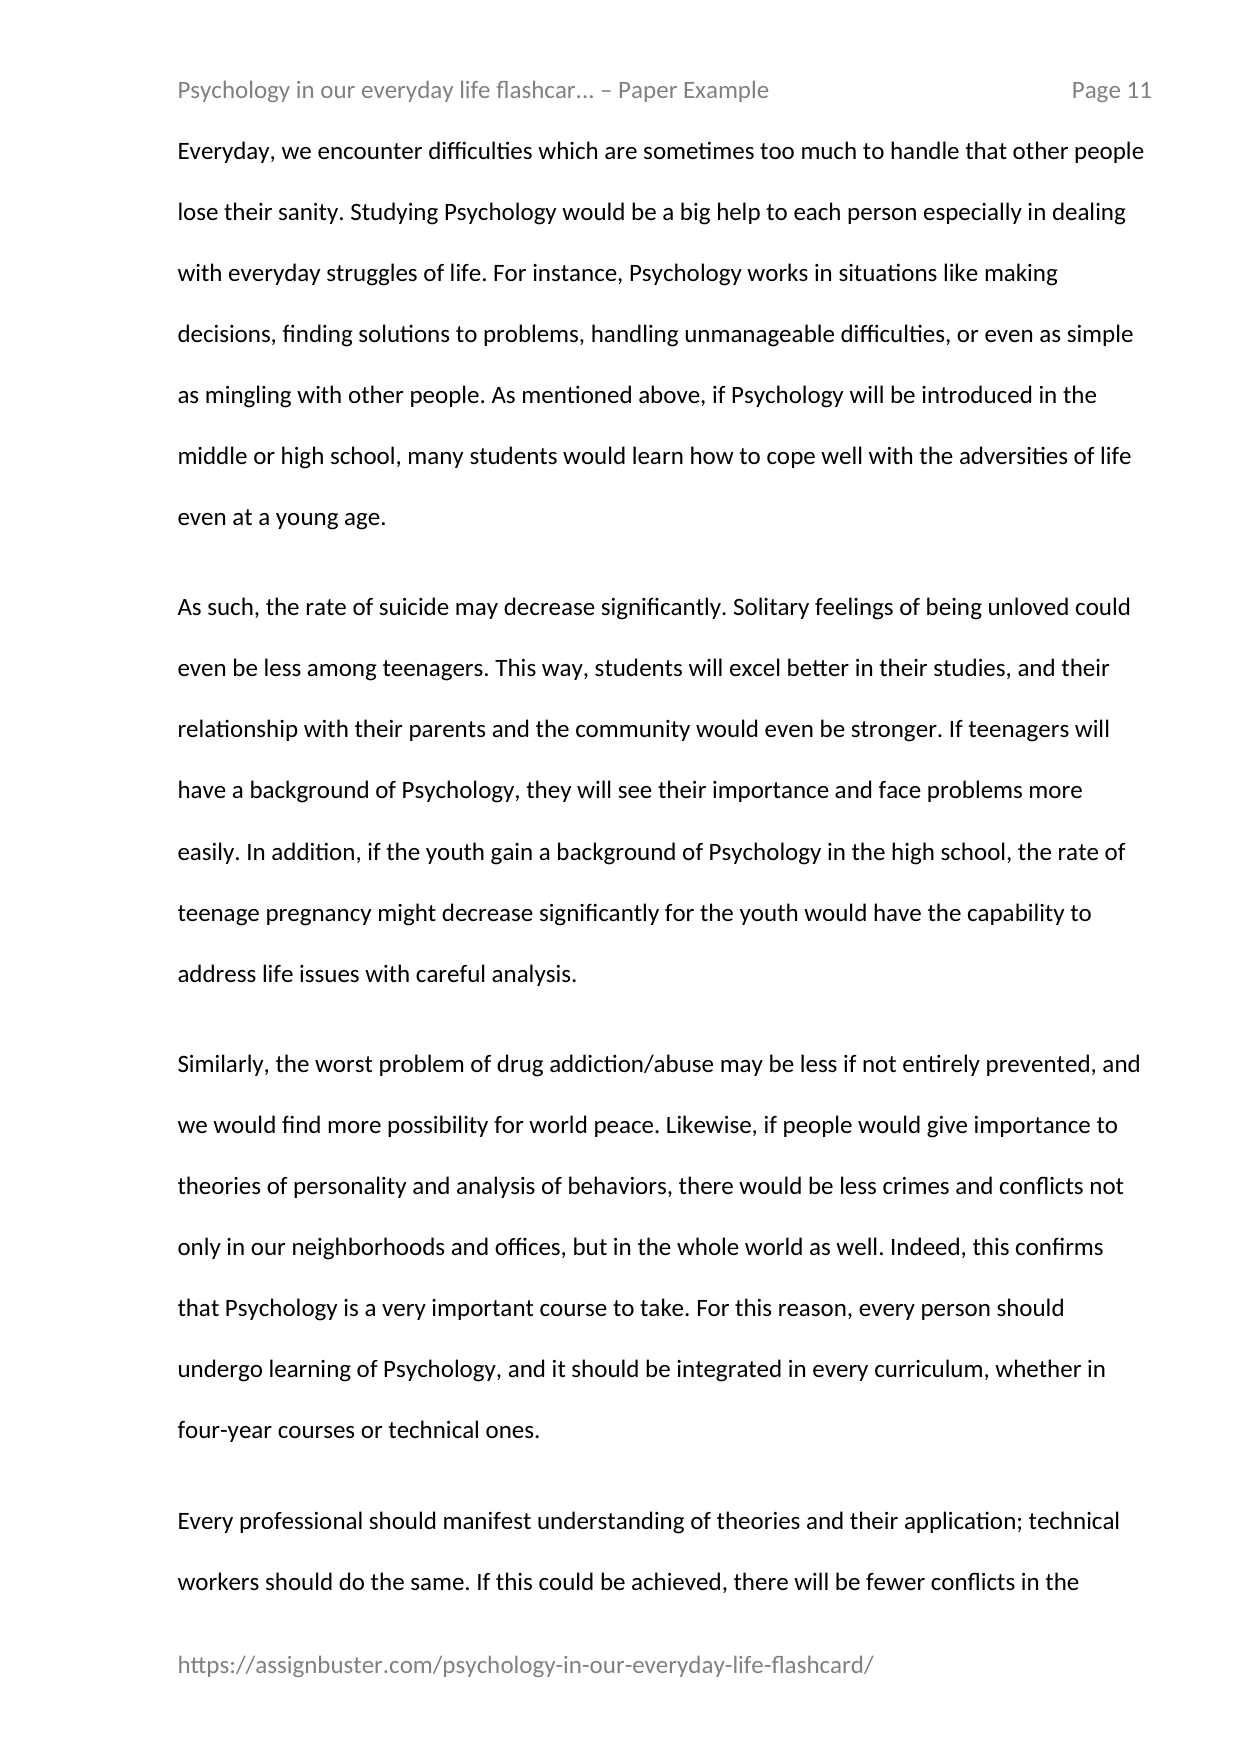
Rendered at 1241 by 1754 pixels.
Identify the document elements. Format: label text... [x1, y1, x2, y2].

text Similarly, the worst problem of drug addiction/abuse may be less if not entirely prevented, and we would find more possibility for world peace. Likewise, if people would give importance to theories of personality and analysis of behaviors, there would be less crimes and conflicts not only in our neighborhoods and offices, but in the whole world as well. Indeed, this confirms that Psychology is a very important course to take. For this reason, every person should undergo learning of Psychology, and it should be integrated in every curriculum, whether in four-year courses or technical ones. [177, 1048, 1152, 1445]
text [177, 1505, 1152, 1597]
text Everyday, we encounter difficulties which are sometimes too much to handle that other people lose their sanity. Studying Psychology would be a big help to each person especially in dealing with everyday struggles of life. For instance, Psychology works in situations like making decisions, finding solutions to problems, handling unmanageable difficulties, or even as simple as mingling with other people. As mentioned above, if Psychology will be introduced in the middle or high school, many students would learn how to cope well with the adversities of life even at a young age. [177, 135, 1152, 532]
text As such, the rate of suicide may decrease significantly. Solitary feelings of being unloved could even be less among teenagers. This way, students will excel better in their studies, and their relationship with their parents and the community would even be stronger. If teenagers will have a background of Psychology, they will see their importance and face problems more easily. In addition, if the youth gain a background of Psychology in the high school, the rate of teenage pregnancy might decrease significantly for the youth would have the capability to address life issues with careful analysis. [177, 592, 1152, 988]
